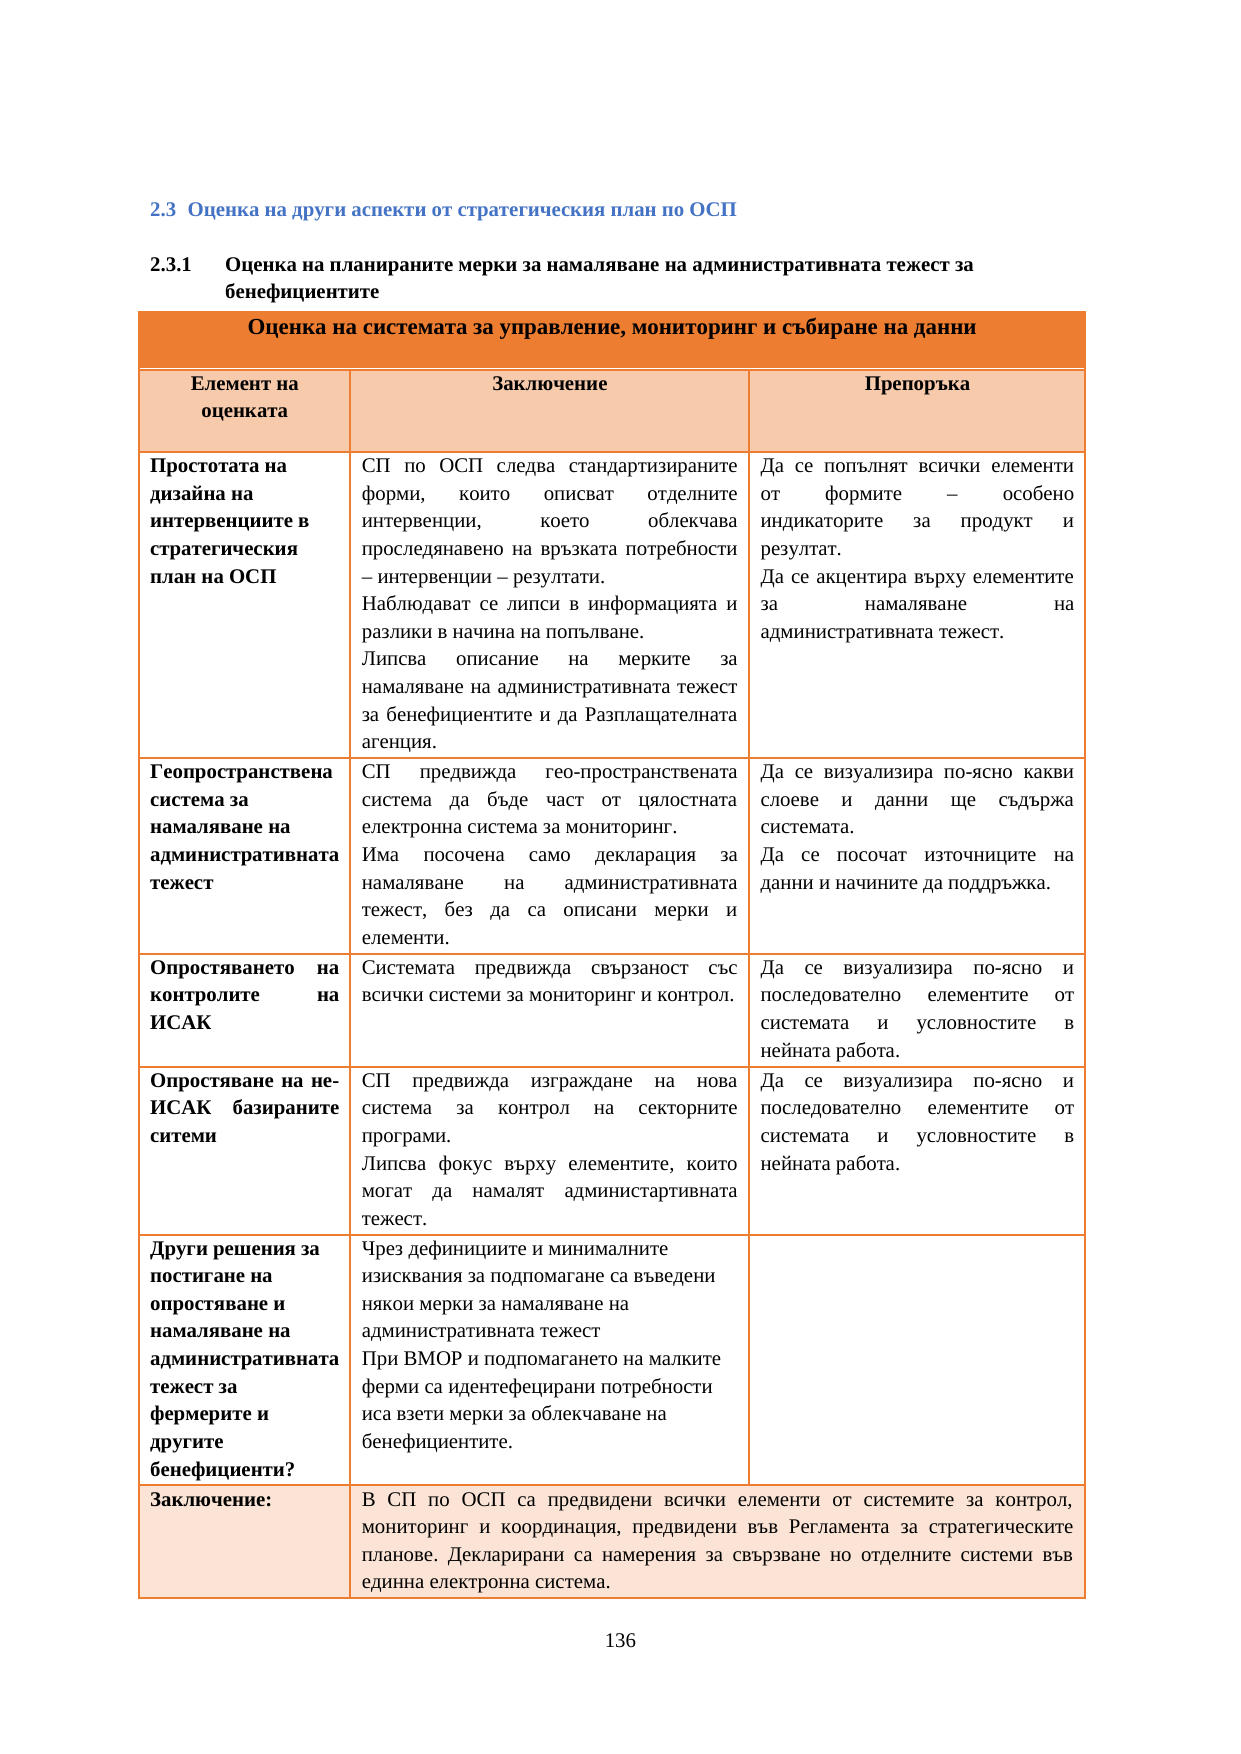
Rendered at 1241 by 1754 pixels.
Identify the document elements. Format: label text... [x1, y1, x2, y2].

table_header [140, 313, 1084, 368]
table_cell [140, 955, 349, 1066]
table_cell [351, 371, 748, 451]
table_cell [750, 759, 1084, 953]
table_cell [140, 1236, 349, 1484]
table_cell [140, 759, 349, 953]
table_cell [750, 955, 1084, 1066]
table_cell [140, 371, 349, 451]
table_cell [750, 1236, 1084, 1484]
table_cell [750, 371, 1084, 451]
list Оценка на други аспекти от стратегическия план по ОСП [150, 197, 1090, 221]
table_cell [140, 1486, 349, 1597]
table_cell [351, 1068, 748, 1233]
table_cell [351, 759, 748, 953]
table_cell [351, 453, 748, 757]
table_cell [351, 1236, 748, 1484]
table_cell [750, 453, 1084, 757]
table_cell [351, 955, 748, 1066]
list Оценка на планираните мерки за намаляване на административната тежест за бенефициентите [150, 252, 1090, 303]
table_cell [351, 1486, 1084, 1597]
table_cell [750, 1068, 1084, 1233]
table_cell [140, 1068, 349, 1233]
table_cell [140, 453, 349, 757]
